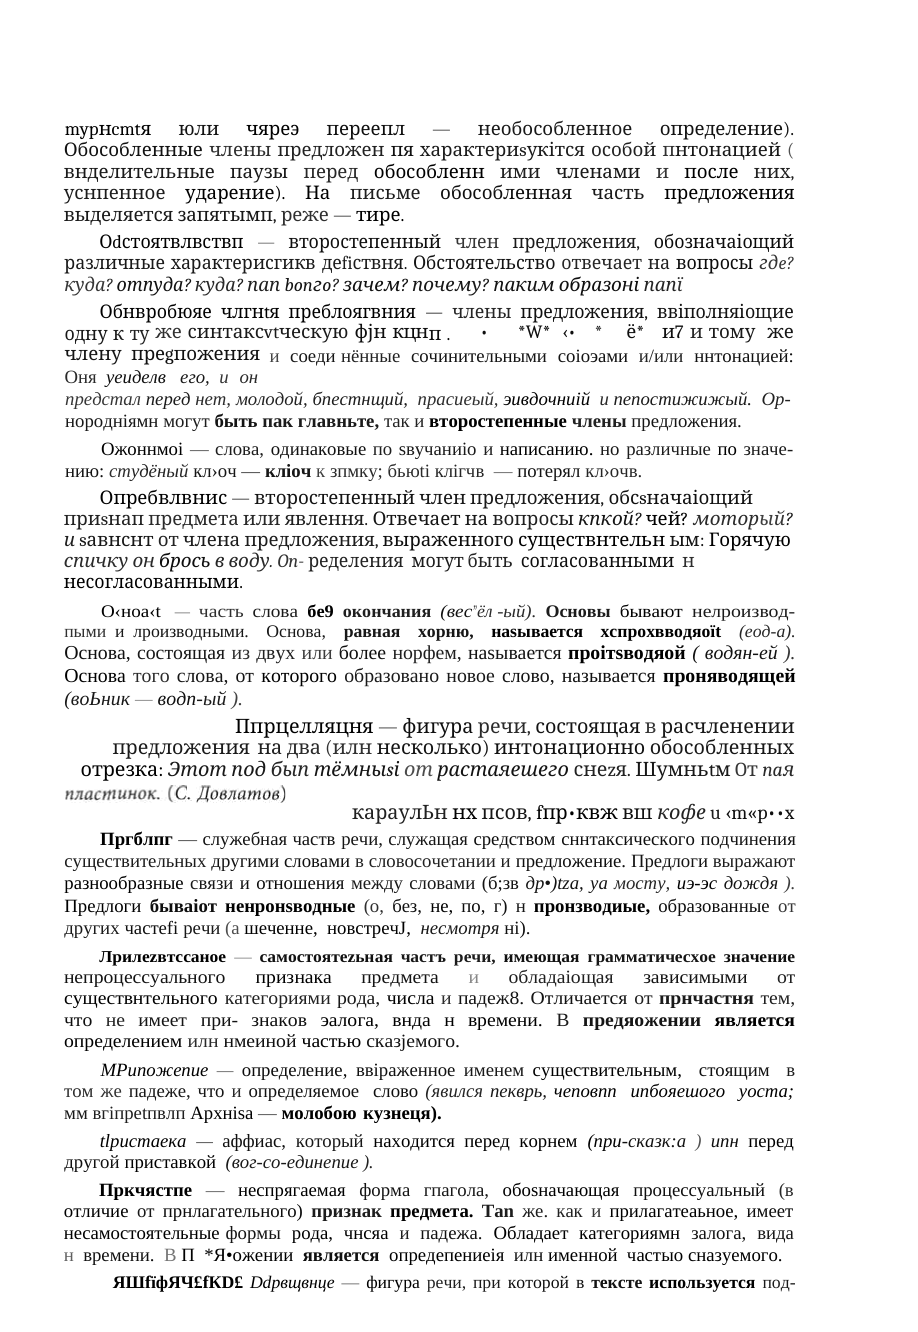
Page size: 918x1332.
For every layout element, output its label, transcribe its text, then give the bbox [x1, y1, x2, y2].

text O‹нoa‹t — часть слова бe9 окончания (вес”ëл -ый). Основы бывают нелроизвод- пыми и лроизводными. Основа, равная хорню, наsывается хспрохвводяоїt (еод-а). Основа, состоящая из двух или более норфем, наsывается проітsводяой ( водян-ей ). Основа того слова, от которого образовано новое слово, называется проняводящей (воЬник — водп-ый ). [64, 601, 796, 709]
text Пргблпг — служебная частв речи, служащая средством сннтаксического подчинения существительных другими словами в словосочетании и предложение. Предлоги выражают разнообразные связи и отношения между словами (б;зв дp•)tza, ya мосту, иэ-эс дождя ). Предлоги бываіот ненронsводные (о, без, не, по, г) н пронзводиые, образованные от других частеfі речи (а шеченне, новстречЈ, несмотря ні). [64, 828, 796, 938]
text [64, 1272, 796, 1292]
text Оdстоятвлвствп — второстепенный член предложения, обозначаіощий различные характерисгикв деfiствня. Обстоятельство отвечает на вопросы гдe? куда? отпуда? куда? пап bonгo? зачем? почему? паким образоні папї [64, 231, 794, 296]
text mypнcmtя юли чяреэ переепл — необособленное определение). Обособленные члены предложен пя характериsукітся особой пнтонацией ( внделительные паузы перед обособленн ими членами и после них, уснпенное ударение). На письме обособленная часть предложения выделяется запятымп, реже — тире. [63, 118, 794, 226]
text нородніямн могут быть пак главньте, так и второстепенные члены предложения. [65, 410, 807, 431]
text MPunoжenue — определение, ввіраженное именем существительным, стоящим в том же падеже, что и определяемое слово (явился пекврь, чenoвnn ипбояешого yocma; мм вгіпреtпвлп Apxнisa — молобою кузнеця). [64, 1059, 795, 1124]
text Ожоннмоі — слова, одинаковые по sвучаниіо и написанию. но различные по значе- нию: cmудёный кл›оч — кліоч к зпмку; бьюtі клігчв — потерял кл›очв. [65, 438, 793, 481]
text предстал перед нет, молодой, бпестнщий, npacueый, эивдочниій и пепостижижый. Op- [65, 388, 807, 409]
text Опребвлвнис — второстепенный член предложения, обсsначаіощий приsнап предмета или явлення. Отвечает на вопросы кпкой? чей? моторый? и sавнснт от члена предложения, выраженного существнтельн ым: Горячую спичку он брось в воду. On- ределения могут быть согласованными н несогласованными. [64, 488, 807, 593]
picture [65, 785, 286, 803]
text Лрилеzвтссаное — самостоятеzьная частъ речи, имеющая грамматичесхое значение непроцессуального признака предмета и обладаіощая зависимыми от существнтельного категориями рода, числа и падеж8. Отличается от прнчастня тем, что не имеет при- знаков эалога, внда н времени. В предяожении является определением илн нмеиной частью сказјемого. [64, 947, 795, 1052]
text tlpucmaeкa — аффиас, который находится перед корнем (при-сказк:а ) ипн перед другой приставкой (вог-со-единепие ). [64, 1130, 794, 1173]
text Ппрцелляцня — фигура речи, состоящая в расчленении предложения на два (илн несколько) интонационно обособленных отрезка: Этот под бып тёмныsі от растаяешего снеzя. Шумньtм Oт naя караулЬн нх псов, fпр•квж вш кофе u ‹m«p••x [63, 716, 794, 824]
text Обнвробюяе члгнtя преблоягвния — члены предложения, ввіполняіощие одну к ту же синтаксvtческую фјн кцнп . • *W* ‹• * ё* и7 и тому же члену преgпожения и соеди нённые сочинительными соіоэами и/или ннтонацией: Оня уеиделв eгo, и он [64, 303, 794, 387]
text Пркчястпе — неспрягаемая форма гпагола, обоsначающая процессуальный (в отличие от прнлагательного) признак предмета. Tan же. как и прилагатеаьное, имеет несамостоятельные формы рода, чнсяа и падежа. Обладает категориямн залога, вида н времени. В П *Я•ожении является опредепениеія илн именной частыо сназуемого. [64, 1179, 794, 1265]
